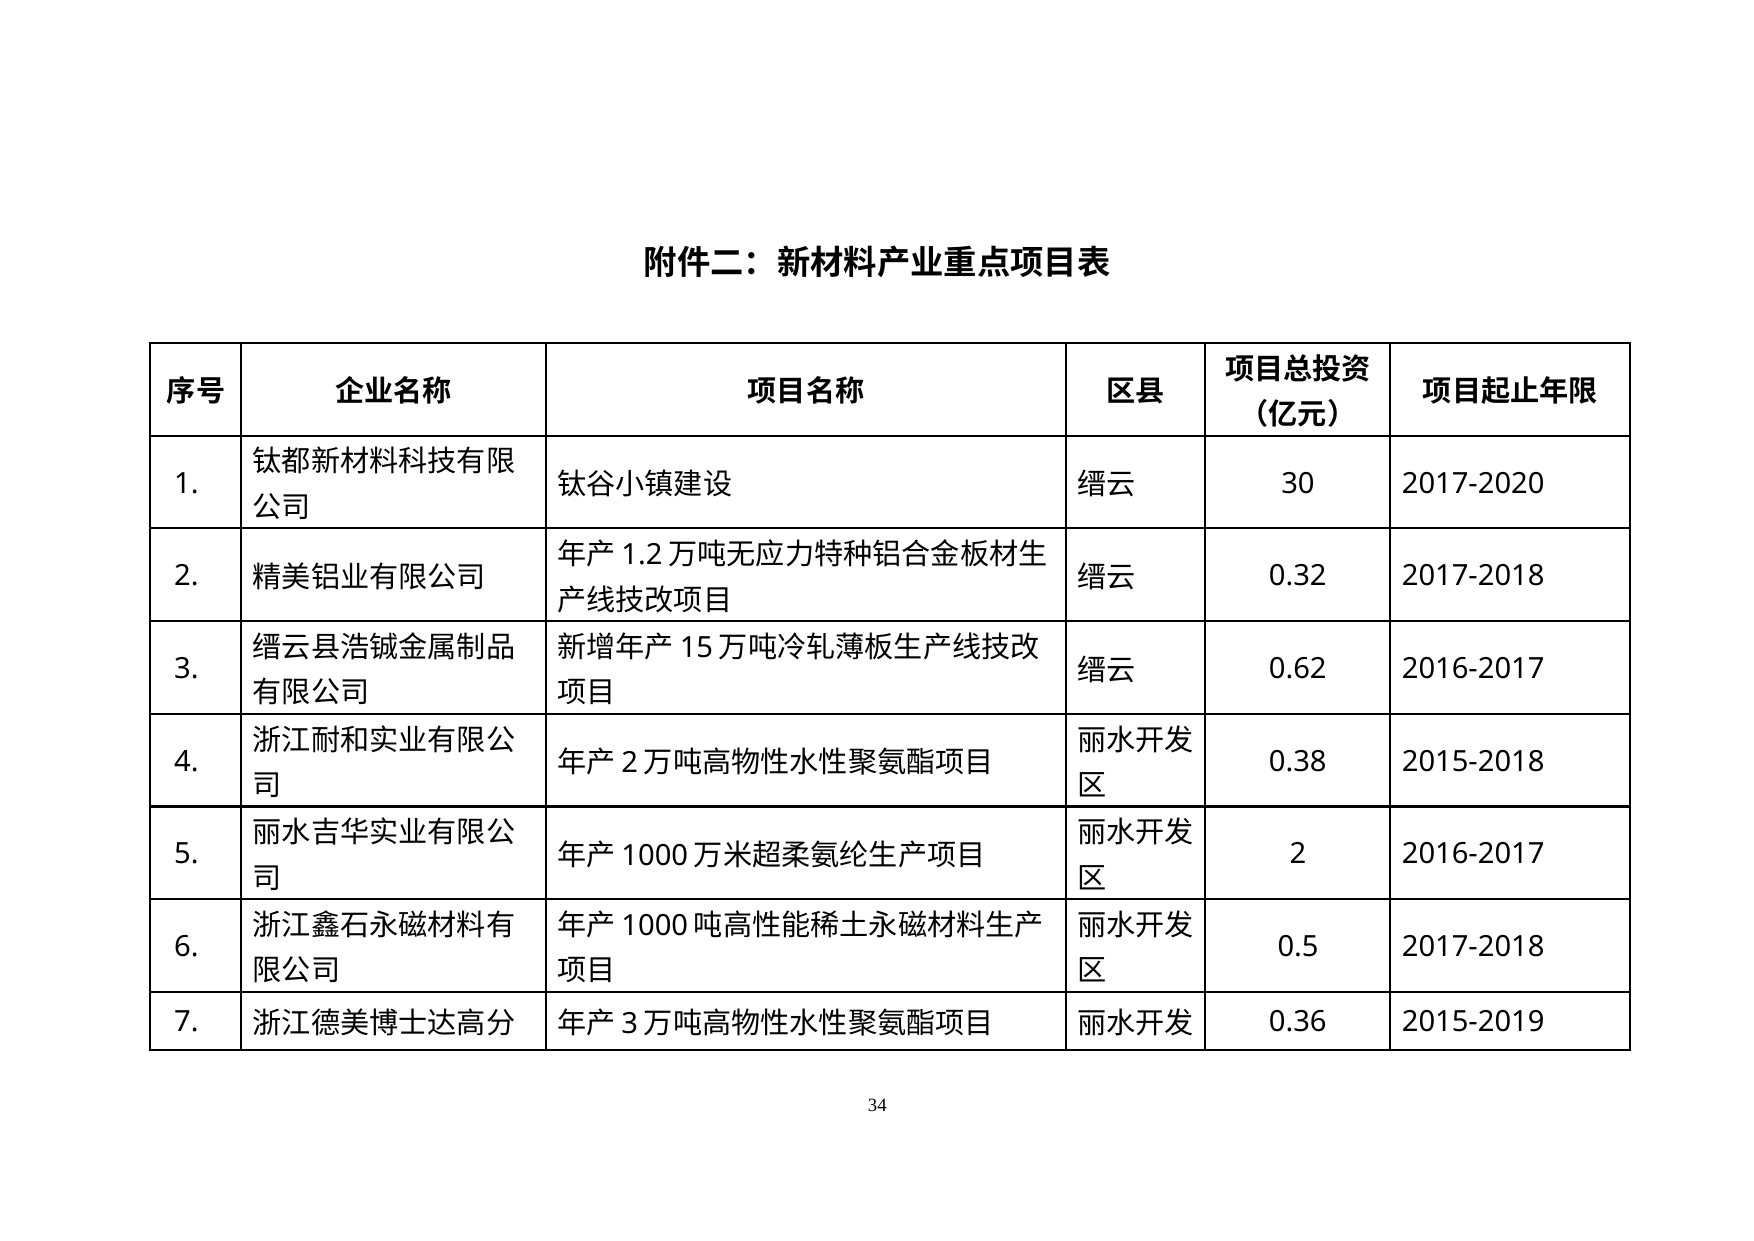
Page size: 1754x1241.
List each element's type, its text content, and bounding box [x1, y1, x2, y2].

table_header 企业名称 [242, 344, 545, 434]
table_cell 钛都新材料科技有限公司 [242, 437, 545, 527]
table_cell 年产2万吨高物性水性聚氨酯项目 [547, 715, 1065, 805]
table_cell [151, 622, 240, 713]
table_cell 钛谷小镇建设 [547, 437, 1065, 527]
table_header 项目名称 [547, 344, 1065, 434]
table_cell 浙江鑫石永磁材料有限公司 [242, 900, 545, 991]
table_header 区县 [1067, 344, 1204, 434]
table_cell 年产1000万米超柔氨纶生产项目 [547, 808, 1065, 898]
table_cell [151, 808, 240, 898]
table_cell 新增年产15万吨冷轧薄板生产线技改项目 [547, 622, 1065, 713]
table_cell [151, 993, 240, 1048]
table_cell 2015-2018 [1391, 715, 1629, 805]
table_cell 年产1000吨高性能稀土永磁材料生产项目 [547, 900, 1065, 991]
table_cell 丽水开发区 [1067, 900, 1204, 991]
table_cell 2016-2017 [1391, 622, 1629, 713]
table_cell 0.36 [1206, 993, 1389, 1048]
table_cell 2 [1206, 808, 1389, 898]
table_header 项目起止年限 [1391, 344, 1629, 434]
table_cell 丽水吉华实业有限公司 [242, 808, 545, 898]
table_cell 2017-2020 [1391, 437, 1629, 527]
table_cell 丽水开发区 [1067, 808, 1204, 898]
table_cell 丽水开发区 [1067, 715, 1204, 805]
table_cell 浙江德美博士达高分子材料有限公司 [242, 993, 545, 1048]
table_header 项目总投资（亿元） [1206, 344, 1389, 434]
table_cell 0.32 [1206, 529, 1389, 620]
table_cell 0.38 [1206, 715, 1389, 805]
table_cell 年产1.2万吨无应力特种铝合金板材生产线技改项目 [547, 529, 1065, 620]
table_cell 缙云县浩铖金属制品有限公司 [242, 622, 545, 713]
table_cell 2016-2017 [1391, 808, 1629, 898]
table_cell 年产3万吨高物性水性聚氨酯项目 [547, 993, 1065, 1048]
table_cell 丽水开发区 [1067, 993, 1204, 1048]
table_cell 30 [1206, 437, 1389, 527]
table_cell 精美铝业有限公司 [242, 529, 545, 620]
table_cell 2017-2018 [1391, 529, 1629, 620]
table_cell [151, 529, 240, 620]
table_cell 缙云 [1067, 437, 1204, 527]
table_cell 缙云 [1067, 529, 1204, 620]
table_cell 缙云 [1067, 622, 1204, 713]
table_cell 0.5 [1206, 900, 1389, 991]
table_cell 2017-2018 [1391, 900, 1629, 991]
table_cell [151, 900, 240, 991]
table_header 序号 [151, 344, 240, 434]
table_cell [151, 715, 240, 805]
table_cell [151, 437, 240, 527]
subtitle 附件二：新材料产业重点项目表 [150, 214, 1604, 305]
table_cell 浙江耐和实业有限公司 [242, 715, 545, 805]
table_cell 2015-2019 [1391, 993, 1629, 1048]
table_cell 0.62 [1206, 622, 1389, 713]
